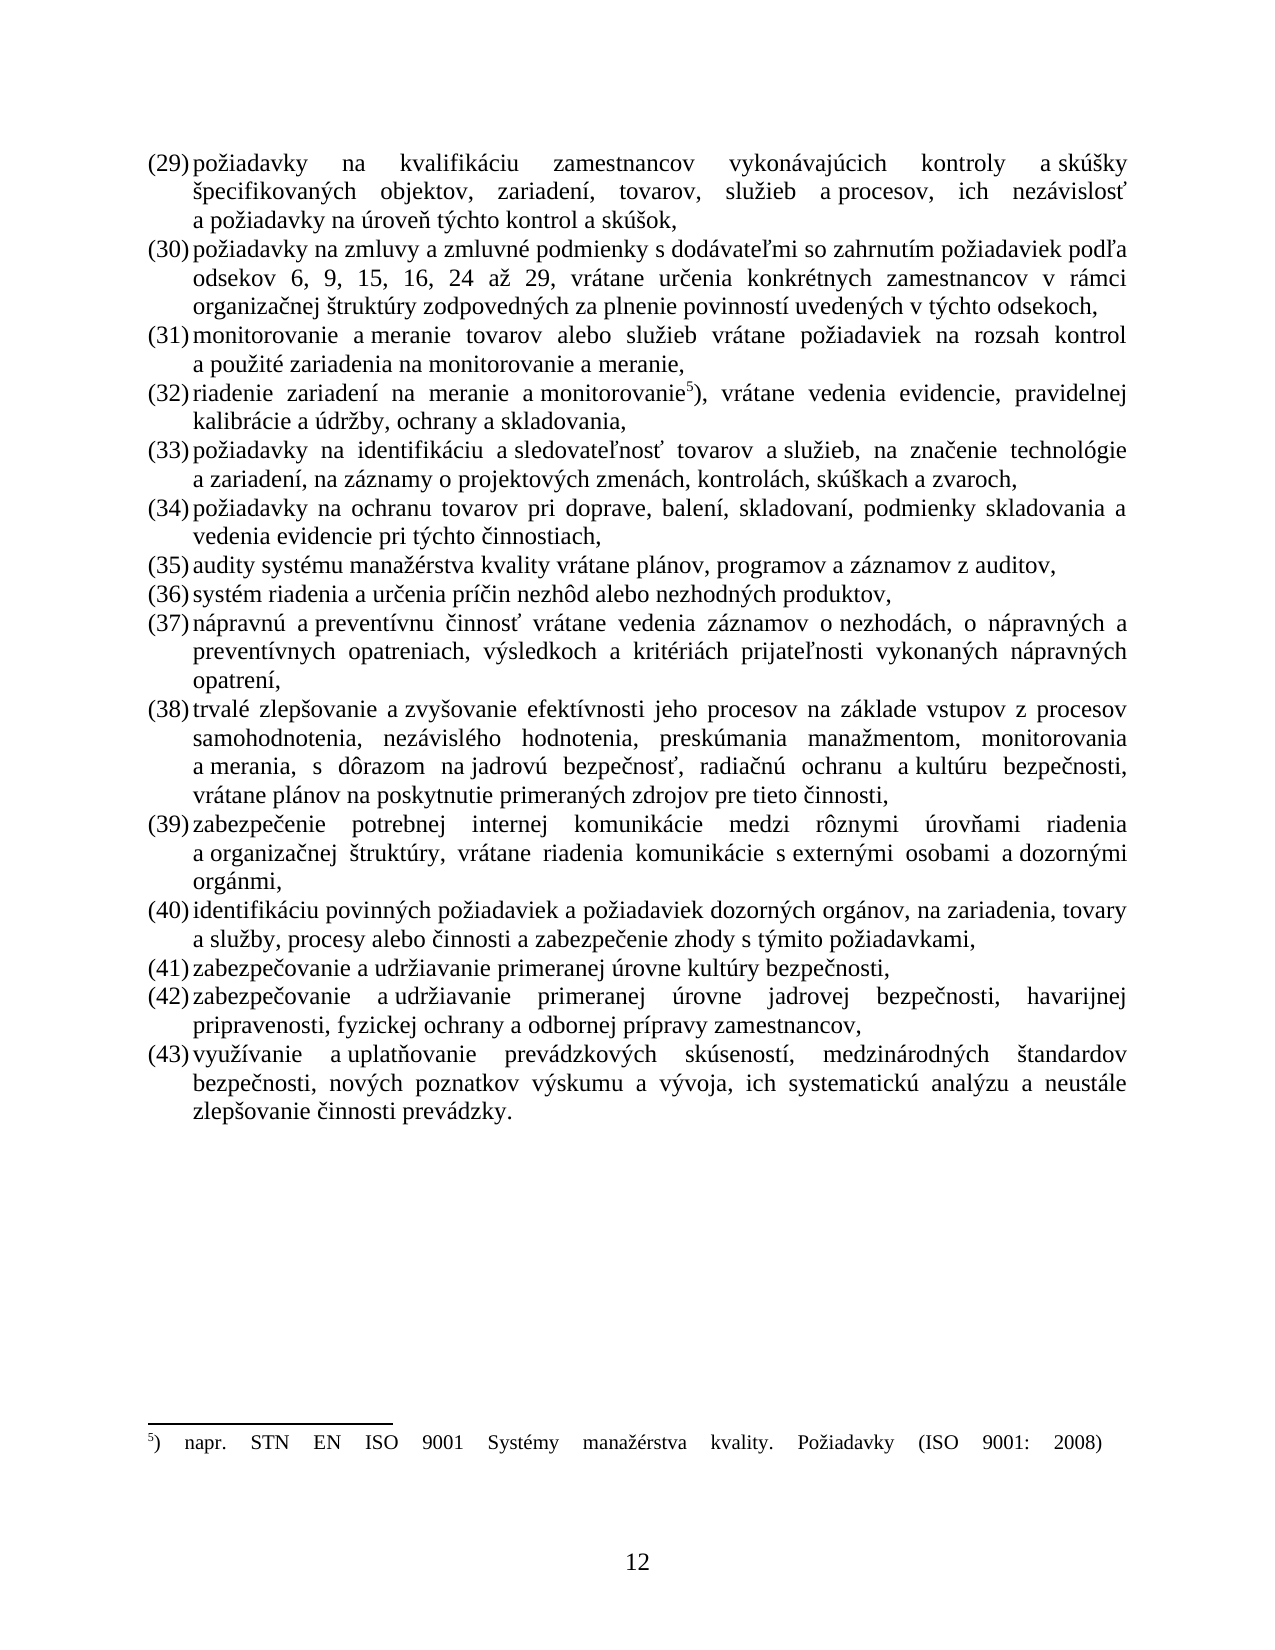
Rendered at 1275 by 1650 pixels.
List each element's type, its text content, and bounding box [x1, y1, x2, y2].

text audity systému manažérstva kvality vrátane plánov, programov a záznamov z auditov, [148, 550, 1127, 579]
text požiadavky na kvalifikáciu zamestnancov vykonávajúcich kontroly a skúšky špecifikovaných objektov, zariadení, tovarov, služieb a procesov, ich nezávislosť a požiadavky na úroveň týchto kontrol a skúšok, [148, 148, 1127, 234]
text identifikáciu povinných požiadaviek a požiadaviek dozorných orgánov, na zariadenia, tovary a služby, procesy alebo činnosti a zabezpečenie zhody s týmito požiadavkami, [148, 895, 1127, 953]
text požiadavky na ochranu tovarov pri doprave, balení, skladovaní, podmienky skladovania a vedenia evidencie pri týchto činnostiach, [148, 493, 1127, 550]
text trvalé zlepšovanie a zvyšovanie efektívnosti jeho procesov na základe vstupov z procesov samohodnotenia, nezávislého hodnotenia, preskúmania manažmentom, monitorovania a merania, s dôrazom na jadrovú bezpečnosť, radiačnú ochranu a kultúru bezpečnosti, vrátane plánov na poskytnutie primeraných zdrojov pre tieto činnosti, [148, 694, 1127, 809]
text monitorovanie a meranie tovarov alebo služieb vrátane požiadaviek na rozsah kontrol a použité zariadenia na monitorovanie a meranie, [148, 320, 1127, 378]
text nápravnú a preventívnu činnosť vrátane vedenia záznamov o nezhodách, o nápravných a preventívnych opatreniach, výsledkoch a kritériách prijateľnosti vykonaných nápravných opatrení, [148, 608, 1127, 694]
text využívanie a uplatňovanie prevádzkových skúseností, medzinárodných štandardov bezpečnosti, nových poznatkov výskumu a vývoja, ich systematickú analýzu a neustále zlepšovanie činnosti prevádzky. [148, 1039, 1127, 1125]
text požiadavky na zmluvy a zmluvné podmienky s dodávateľmi so zahrnutím požiadaviek podľa odsekov 6, 9, 15, 16, 24 až 29, vrátane určenia konkrétnych zamestnancov v rámci organizačnej štruktúry zodpovedných za plnenie povinností uvedených v týchto odsekoch, [148, 234, 1127, 320]
text riadenie zariadení na meranie a monitorovanie), vrátane vedenia evidencie, pravidelnej kalibrácie a údržby, ochrany a skladovania, [148, 378, 1127, 435]
text systém riadenia a určenia príčin nezhôd alebo nezhodných produktov, [148, 579, 1127, 608]
text zabezpečovanie a udržiavanie primeranej úrovne jadrovej bezpečnosti, havarijnej pripravenosti, fyzickej ochrany a odbornej prípravy zamestnancov, [148, 981, 1127, 1039]
text požiadavky na identifikáciu a sledovateľnosť tovarov a služieb, na značenie technológie a zariadení, na záznamy o projektových zmenách, kontrolách, skúškach a zvaroch, [148, 435, 1127, 493]
text zabezpečenie potrebnej internej komunikácie medzi rôznymi úrovňami riadenia a organizačnej štruktúry, vrátane riadenia komunikácie s externými osobami a dozornými orgánmi, [148, 809, 1127, 895]
text zabezpečovanie a udržiavanie primeranej úrovne kultúry bezpečnosti, [148, 953, 1127, 981]
